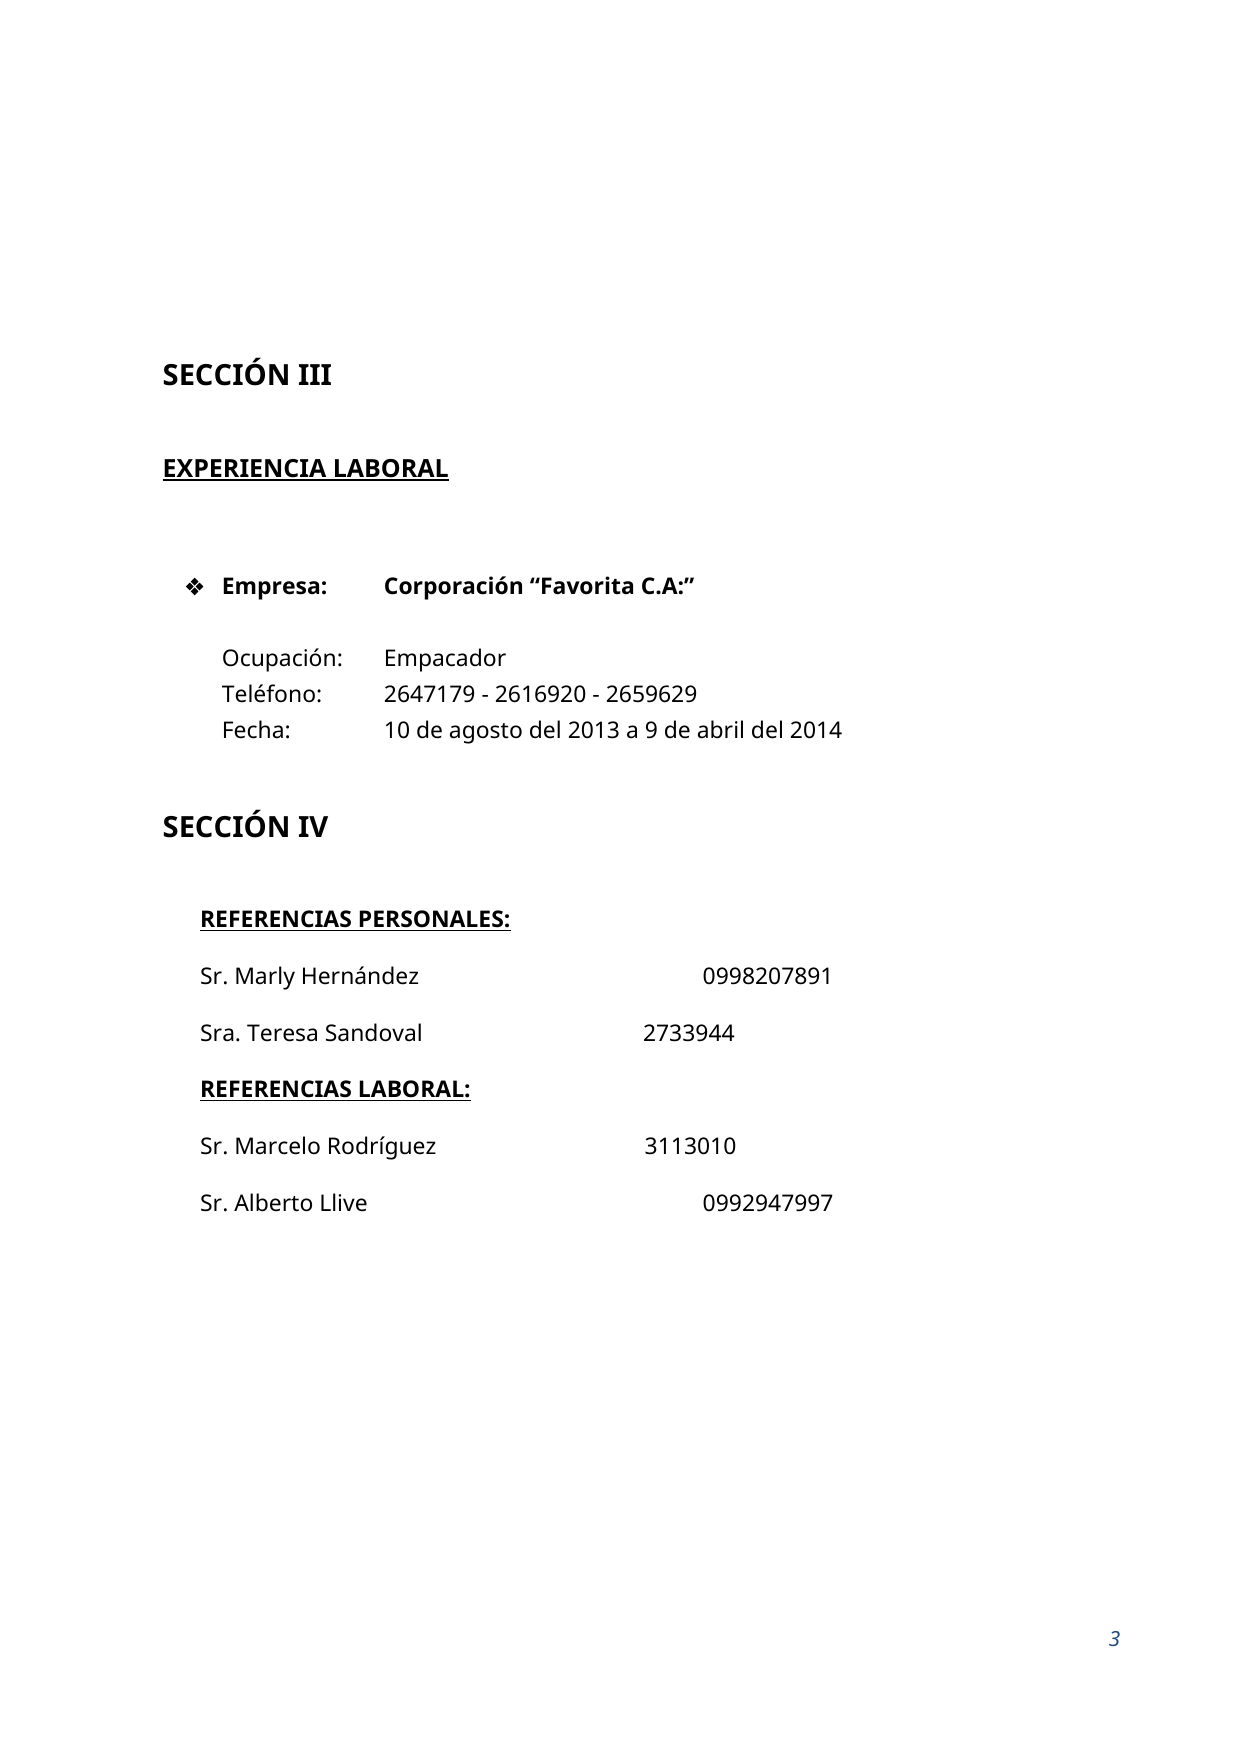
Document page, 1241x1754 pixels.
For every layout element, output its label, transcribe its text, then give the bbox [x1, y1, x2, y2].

text Sr. Marly Hernández 0998207891 [162, 960, 1122, 991]
text REFERENCIAS LABORAL: [162, 1073, 1122, 1105]
list Teléfono: 2647179 - 2616920 - 2659629 [222, 678, 1122, 709]
text SECCIÓN IV [162, 807, 1122, 846]
text Sr. Alberto Llive 0992947997 [162, 1187, 1122, 1218]
text REFERENCIAS PERSONALES: [162, 903, 1122, 934]
text Sra. Teresa Sandoval 2733944 [162, 1017, 1122, 1048]
list Fecha: 10 de agosto del 2013 a 9 de abril del 2014 [222, 714, 1122, 745]
text EXPERIENCIA LABORAL [162, 450, 1122, 484]
text SECCIÓN III [162, 354, 1122, 393]
list Empresa: Corporación “Favorita C.A:” [184, 570, 1122, 601]
text Sr. Marcelo Rodríguez 3113010 [162, 1130, 1122, 1161]
list Ocupación: Empacador [222, 642, 1122, 673]
